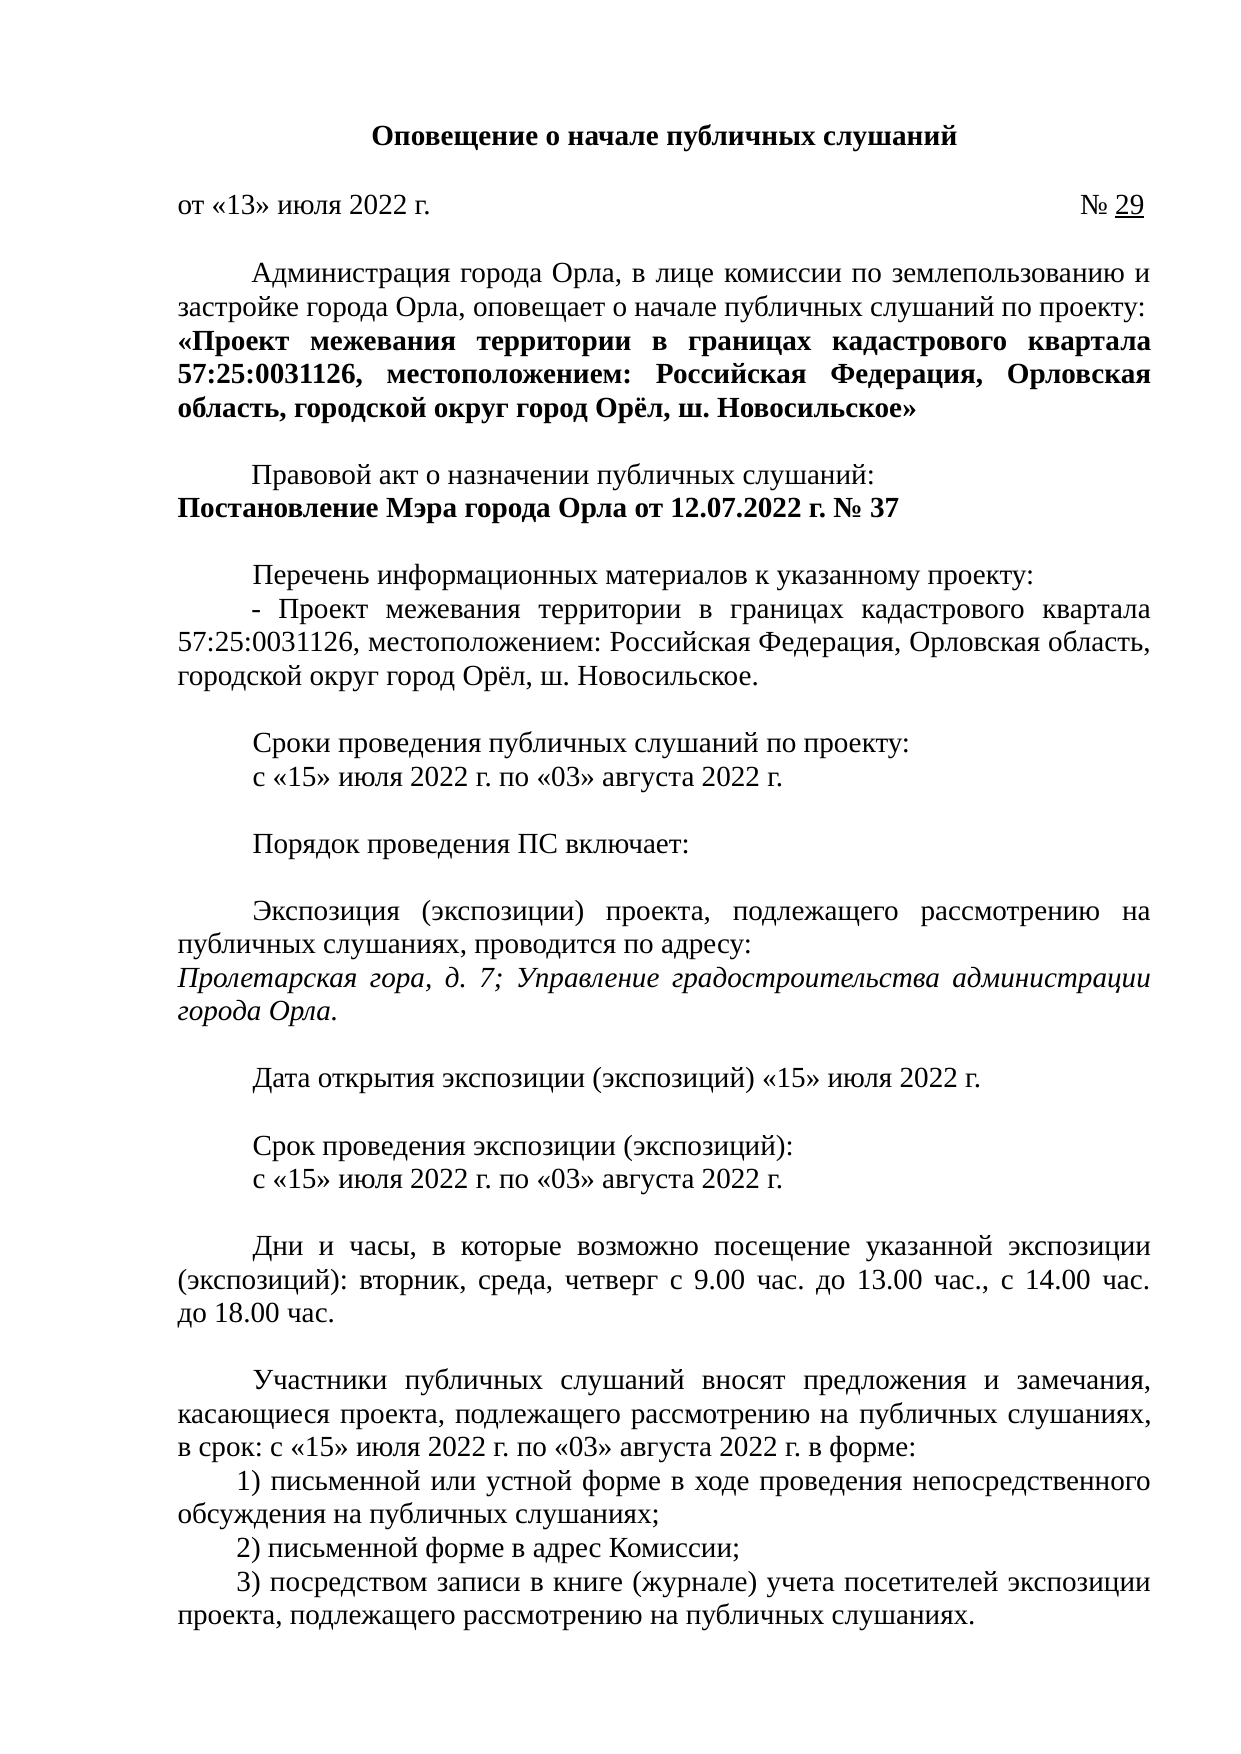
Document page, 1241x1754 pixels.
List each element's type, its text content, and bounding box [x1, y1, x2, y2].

text Дата открытия экспозиции (экспозиций) «15» июля 2022 г. [177, 1061, 1152, 1094]
text «Проект межевания территории в границах кадастрового квартала 57:25:0031126, местоположением: Российская Федерация, Орловская область, городской округ город Орёл, ш. Новосильское» [177, 323, 1152, 423]
text Пролетарская гора, д. 7; Управление градостроительства администрации города Орла. [177, 960, 1152, 1027]
text Экспозиция (экспозиции) проекта, подлежащего рассмотрению на публичных слушаниях, проводится по адресу: [177, 893, 1152, 960]
text с «15» июля 2022 г. по «03» августа 2022 г. [177, 1161, 1152, 1195]
text Оповещение о начале публичных слушаний [177, 118, 1152, 152]
text от «13» июля 2022 г. № 29 [177, 187, 1152, 220]
text Сроки проведения публичных слушаний по проекту: [177, 725, 1152, 759]
text 2) письменной форме в адрес Комиссии; [177, 1530, 1152, 1564]
text - Проект межевания территории в границах кадастрового квартала 57:25:0031126, местоположением: Российская Федерация, Орловская область, городской округ город Орёл, ш. Новосильское. [177, 591, 1152, 692]
text Дни и часы, в которые возможно посещение указанной экспозиции (экспозиций): вторник, среда, четверг с 9.00 час. до 13.00 час., с 14.00 час. до 18.00 час. [177, 1228, 1152, 1329]
text 3) посредством записи в книге (журнале) учета посетителей экспозиции проекта, подлежащего рассмотрению на публичных слушаниях. [177, 1564, 1152, 1631]
text Срок проведения экспозиции (экспозиций): [177, 1128, 1152, 1161]
text Перечень информационных материалов к указанному проекту: [177, 557, 1152, 591]
text с «15» июля 2022 г. по «03» августа 2022 г. [177, 759, 1152, 792]
text 1) письменной или устной форме в ходе проведения непосредственного обсуждения на публичных слушаниях; [177, 1463, 1152, 1530]
text Администрация города Орла, в лице комиссии по землепользованию и застройке города Орла, оповещает о начале публичных слушаний по проекту: [177, 256, 1152, 323]
text Порядок проведения ПС включает: [177, 826, 1152, 859]
text Правовой акт о назначении публичных слушаний: [177, 457, 1152, 490]
text Постановление Мэра города Орла от 12.07.2022 г. № 37 [177, 490, 1152, 524]
text Участники публичных слушаний вносят предложения и замечания, касающиеся проекта, подлежащего рассмотрению на публичных слушаниях, в срок: с «15» июля 2022 г. по «03» августа 2022 г. в форме: [177, 1362, 1152, 1463]
